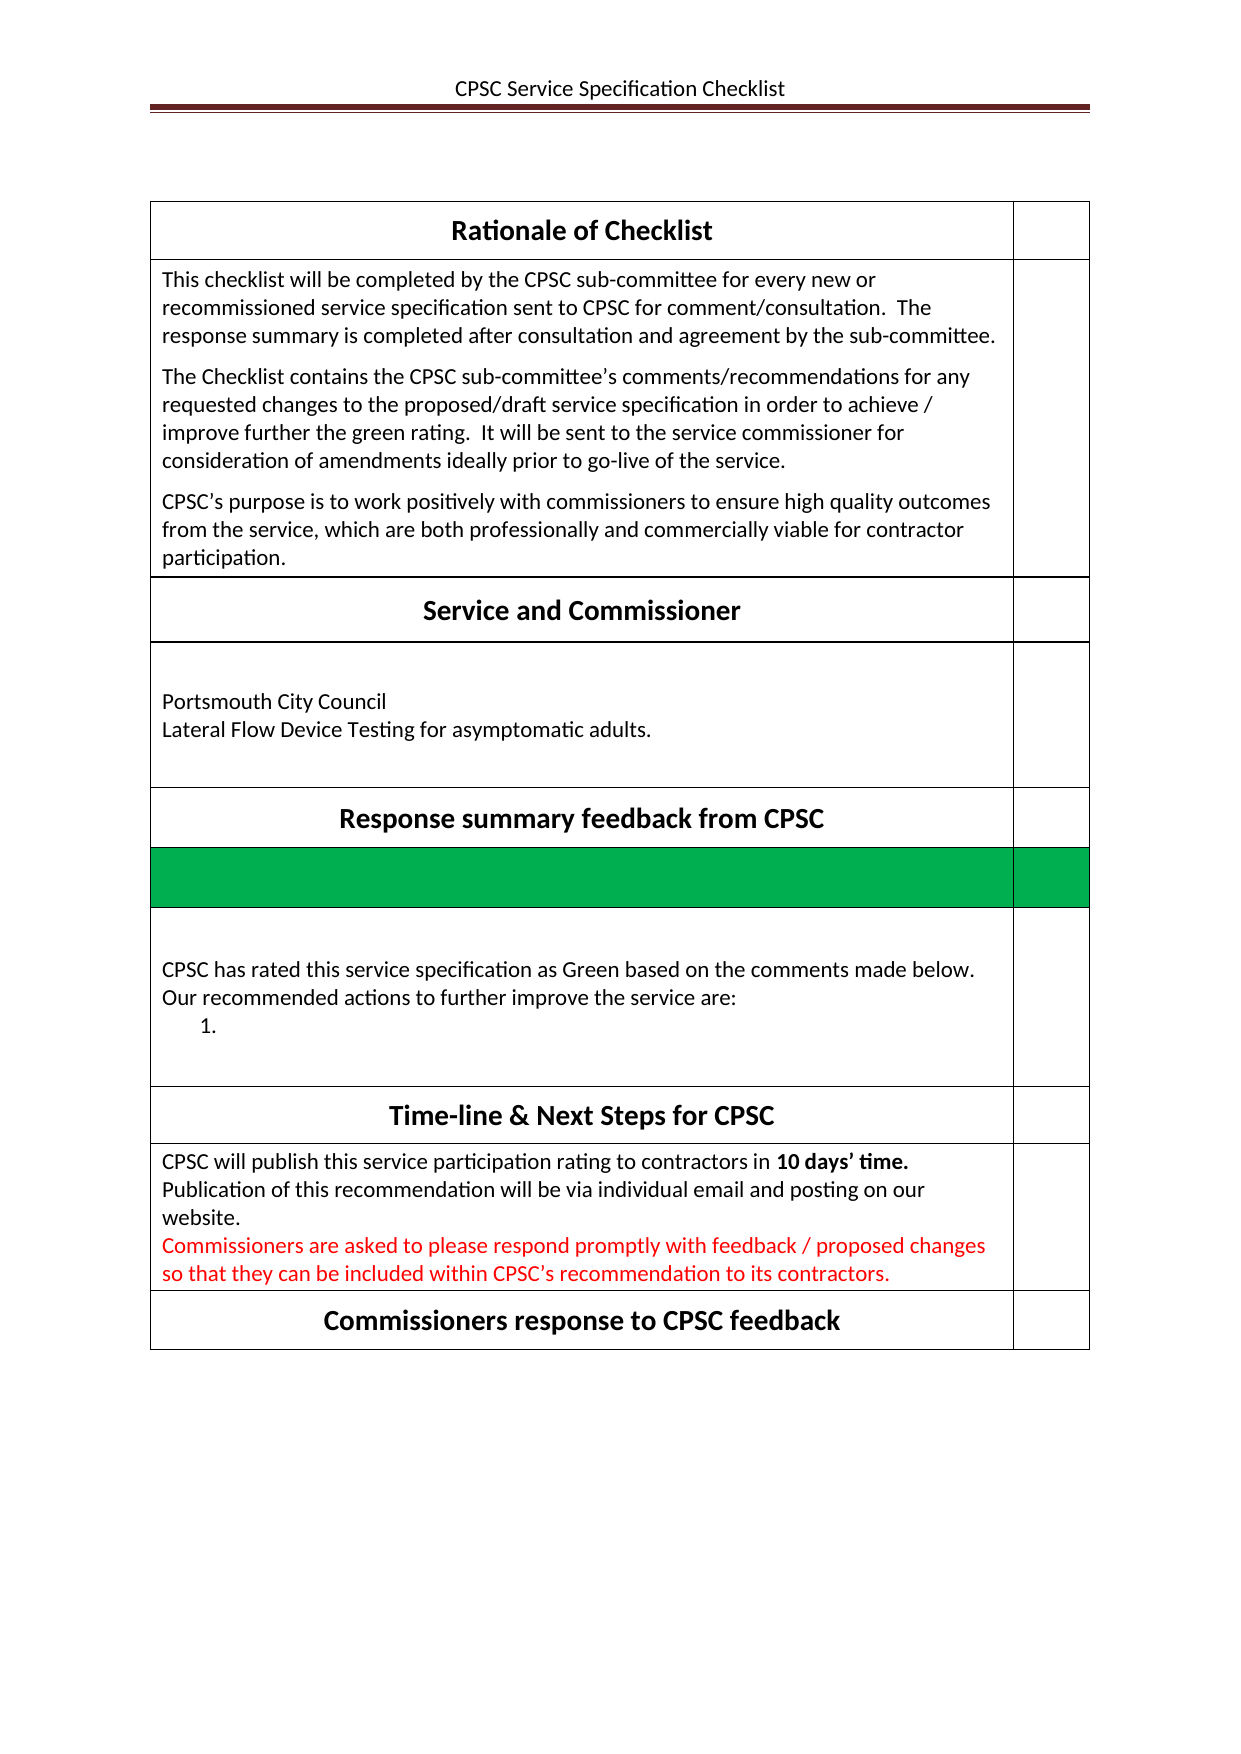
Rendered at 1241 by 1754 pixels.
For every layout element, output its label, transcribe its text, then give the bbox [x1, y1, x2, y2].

table_cell [1014, 643, 1089, 787]
table_cell [1014, 1291, 1089, 1348]
table_cell Service and Commissioner [151, 578, 1013, 641]
table_cell [1014, 788, 1089, 847]
table_header [1014, 202, 1089, 259]
table_cell Response summary feedback from CPSC [151, 788, 1013, 847]
table_cell Commissioners response to CPSC feedback [151, 1291, 1013, 1348]
table_cell This checklist will be completed by the CPSC sub-committee for every new or recommissioned service specification sent to CPSC for comment/consultation. The response summary is completed after consultation and agreement by the sub-committee. The Checklist contains the CPSC sub-committee’s comments/recommendations for any requested changes to the proposed/draft service specification in order to achieve / improve further the green rating. It will be sent to the service commissioner for consideration of amendments ideally prior to go-live of the service. CPSC’s purpose is to work positively with commissioners to ensure high quality outcomes from the service, which are both professionally and commercially viable for contractor participation. [151, 260, 1013, 576]
table_cell CPSC will publish this service participation rating to contractors in 10 days’ time. Publication of this recommendation will be via individual email and posting on our website. Commissioners are asked to please respond promptly with feedback / proposed changes so that they can be included within CPSC’s recommendation to its contractors. [151, 1144, 1013, 1290]
table_cell [1014, 848, 1089, 907]
table_cell [151, 848, 1013, 907]
table_cell [1014, 260, 1089, 576]
table_cell [1014, 908, 1089, 1086]
table_header Rationale of Checklist [151, 202, 1013, 259]
table_cell [1014, 578, 1089, 641]
table_cell CPSC has rated this service specification as Green based on the comments made below. Our recommended actions to further improve the service are: [151, 908, 1013, 1086]
table_cell Portsmouth City Council Lateral Flow Device Testing for asymptomatic adults. [151, 643, 1013, 787]
table_cell Time-line & Next Steps for CPSC [151, 1087, 1013, 1143]
table_cell [1014, 1144, 1089, 1290]
table_cell [1014, 1087, 1089, 1143]
